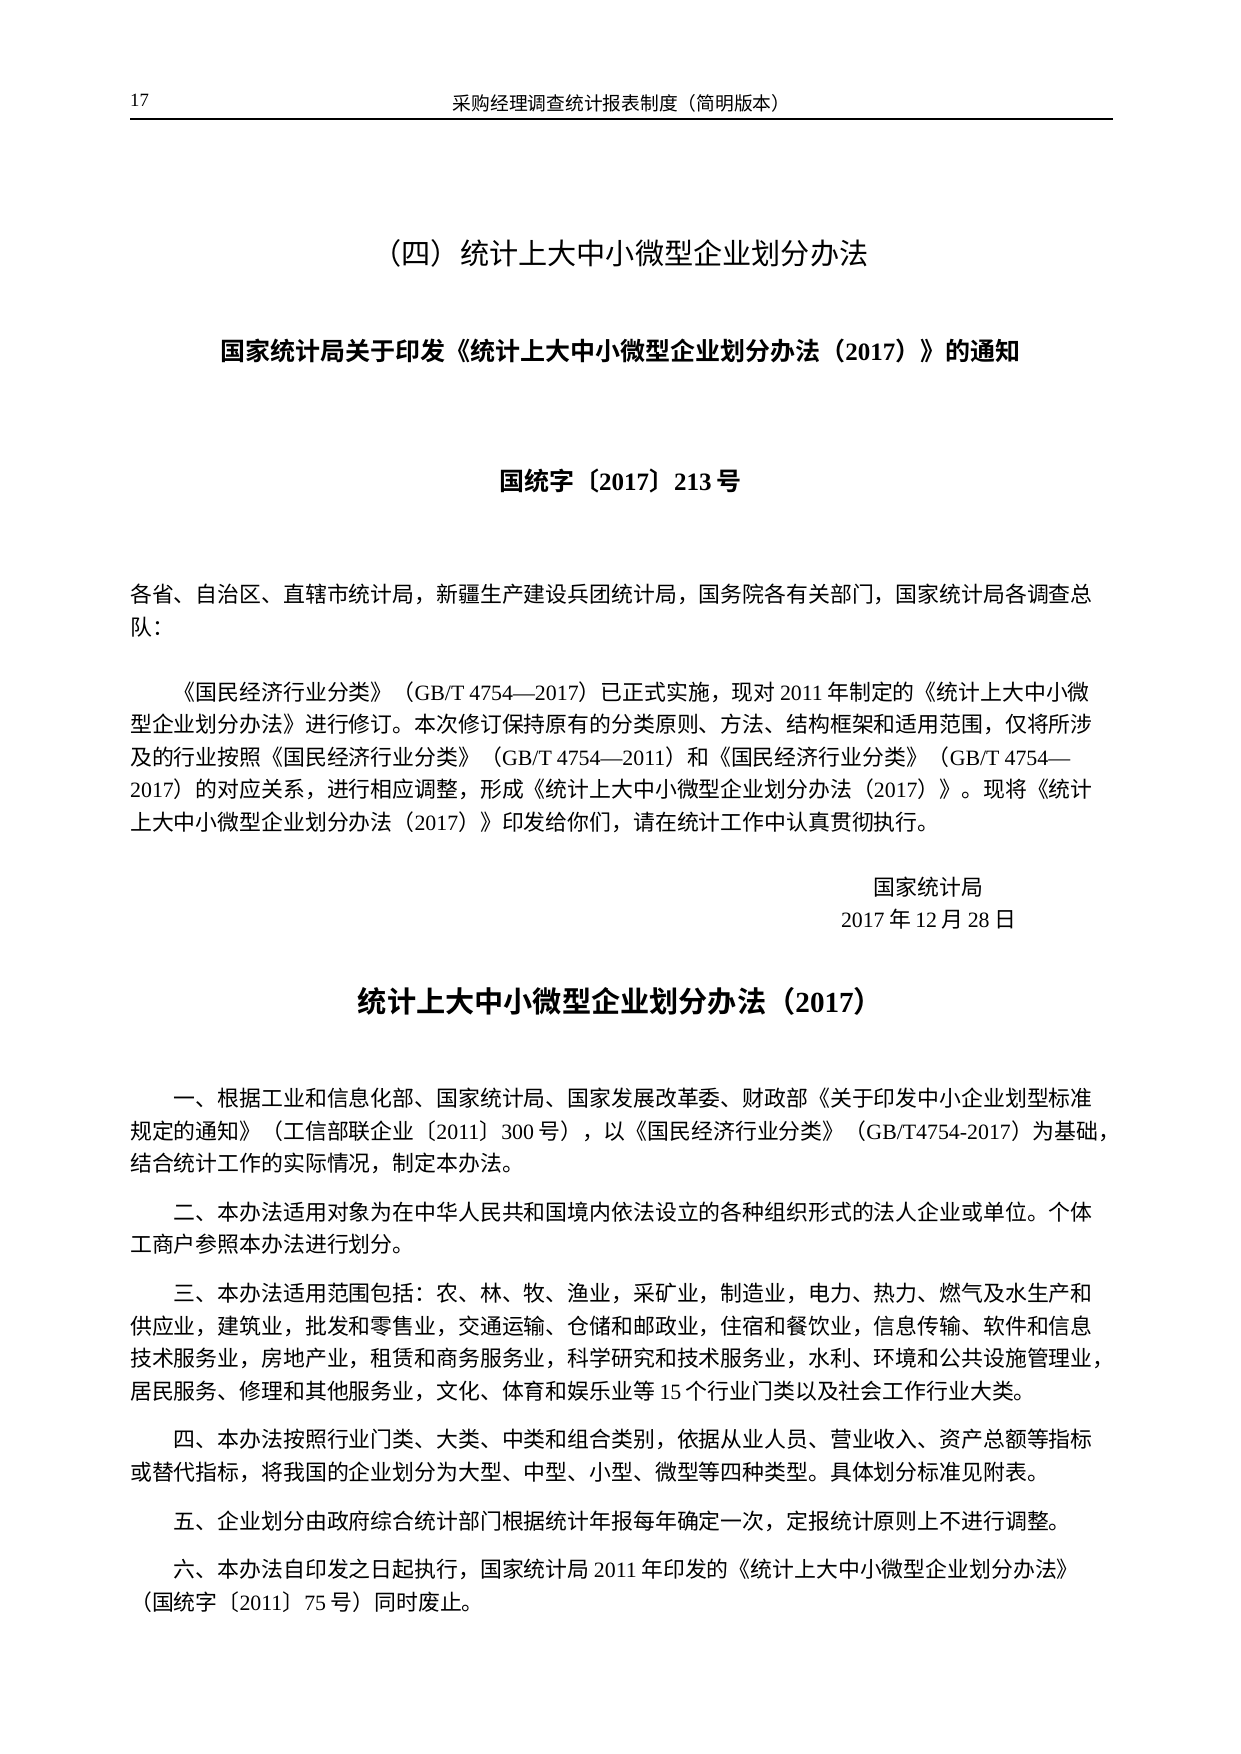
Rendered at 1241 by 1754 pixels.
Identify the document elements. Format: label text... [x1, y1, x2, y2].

text 五、企业划分由政府综合统计部门根据统计年报每年确定一次，定报统计原则上不进行调整。 [130, 1503, 1110, 1536]
text 《国民经济行业分类》（GB/T 4754—2017）已正式实施，现对2011年制定的《统计上大中小微型企业划分办法》进行修订。本次修订保持原有的分类原则、方法、结构框架和适用范围，仅将所涉及的行业按照《国民经济行业分类》（GB/T 4754—2011）和《国民经济行业分类》（GB/T 4754—2017）的对应关系，进行相应调整，形成《统计上大中小微型企业划分办法（2017）》。现将《统计上大中小微型企业划分办法（2017）》印发给你们，请在统计工作中认真贯彻执行。 [130, 674, 1110, 837]
text 六、本办法自印发之日起执行，国家统计局2011年印发的《统计上大中小微型企业划分办法》（国统字〔2011〕75号）同时废止。 [130, 1552, 1110, 1617]
text 国家统计局关于印发《统计上大中小微型企业划分办法（2017）》的通知 [130, 317, 1110, 382]
text （四）统计上大中小微型企业划分办法 [130, 219, 1110, 284]
text 一、根据工业和信息化部、国家统计局、国家发展改革委、财政部《关于印发中小企业划型标准规定的通知》（工信部联企业〔2011〕300号），以《国民经济行业分类》（GB/T4754-2017）为基础，结合统计工作的实际情况，制定本办法。 [130, 1081, 1110, 1178]
text 国统字〔2017〕213号 [130, 447, 1110, 512]
text 三、本办法适用范围包括：农、林、牧、渔业，采矿业，制造业，电力、热力、燃气及水生产和供应业，建筑业，批发和零售业，交通运输、仓储和邮政业，住宿和餐饮业，信息传输、软件和信息技术服务业，房地产业，租赁和商务服务业，科学研究和技术服务业，水利、环境和公共设施管理业，居民服务、修理和其他服务业，文化、体育和娱乐业等15个行业门类以及社会工作行业大类。 [130, 1276, 1110, 1406]
text 各省、自治区、直辖市统计局，新疆生产建设兵团统计局，国务院各有关部门，国家统计局各调查总队： [130, 577, 1110, 642]
text 二、本办法适用对象为在中华人民共和国境内依法设立的各种组织形式的法人企业或单位。个体工商户参照本办法进行划分。 [130, 1194, 1110, 1259]
text 国家统计局 [130, 869, 1110, 902]
text 统计上大中小微型企业划分办法（2017） [130, 967, 1110, 1032]
text 四、本办法按照行业门类、大类、中类和组合类别，依据从业人员、营业收入、资产总额等指标或替代指标，将我国的企业划分为大型、中型、小型、微型等四种类型。具体划分标准见附表。 [130, 1422, 1110, 1487]
